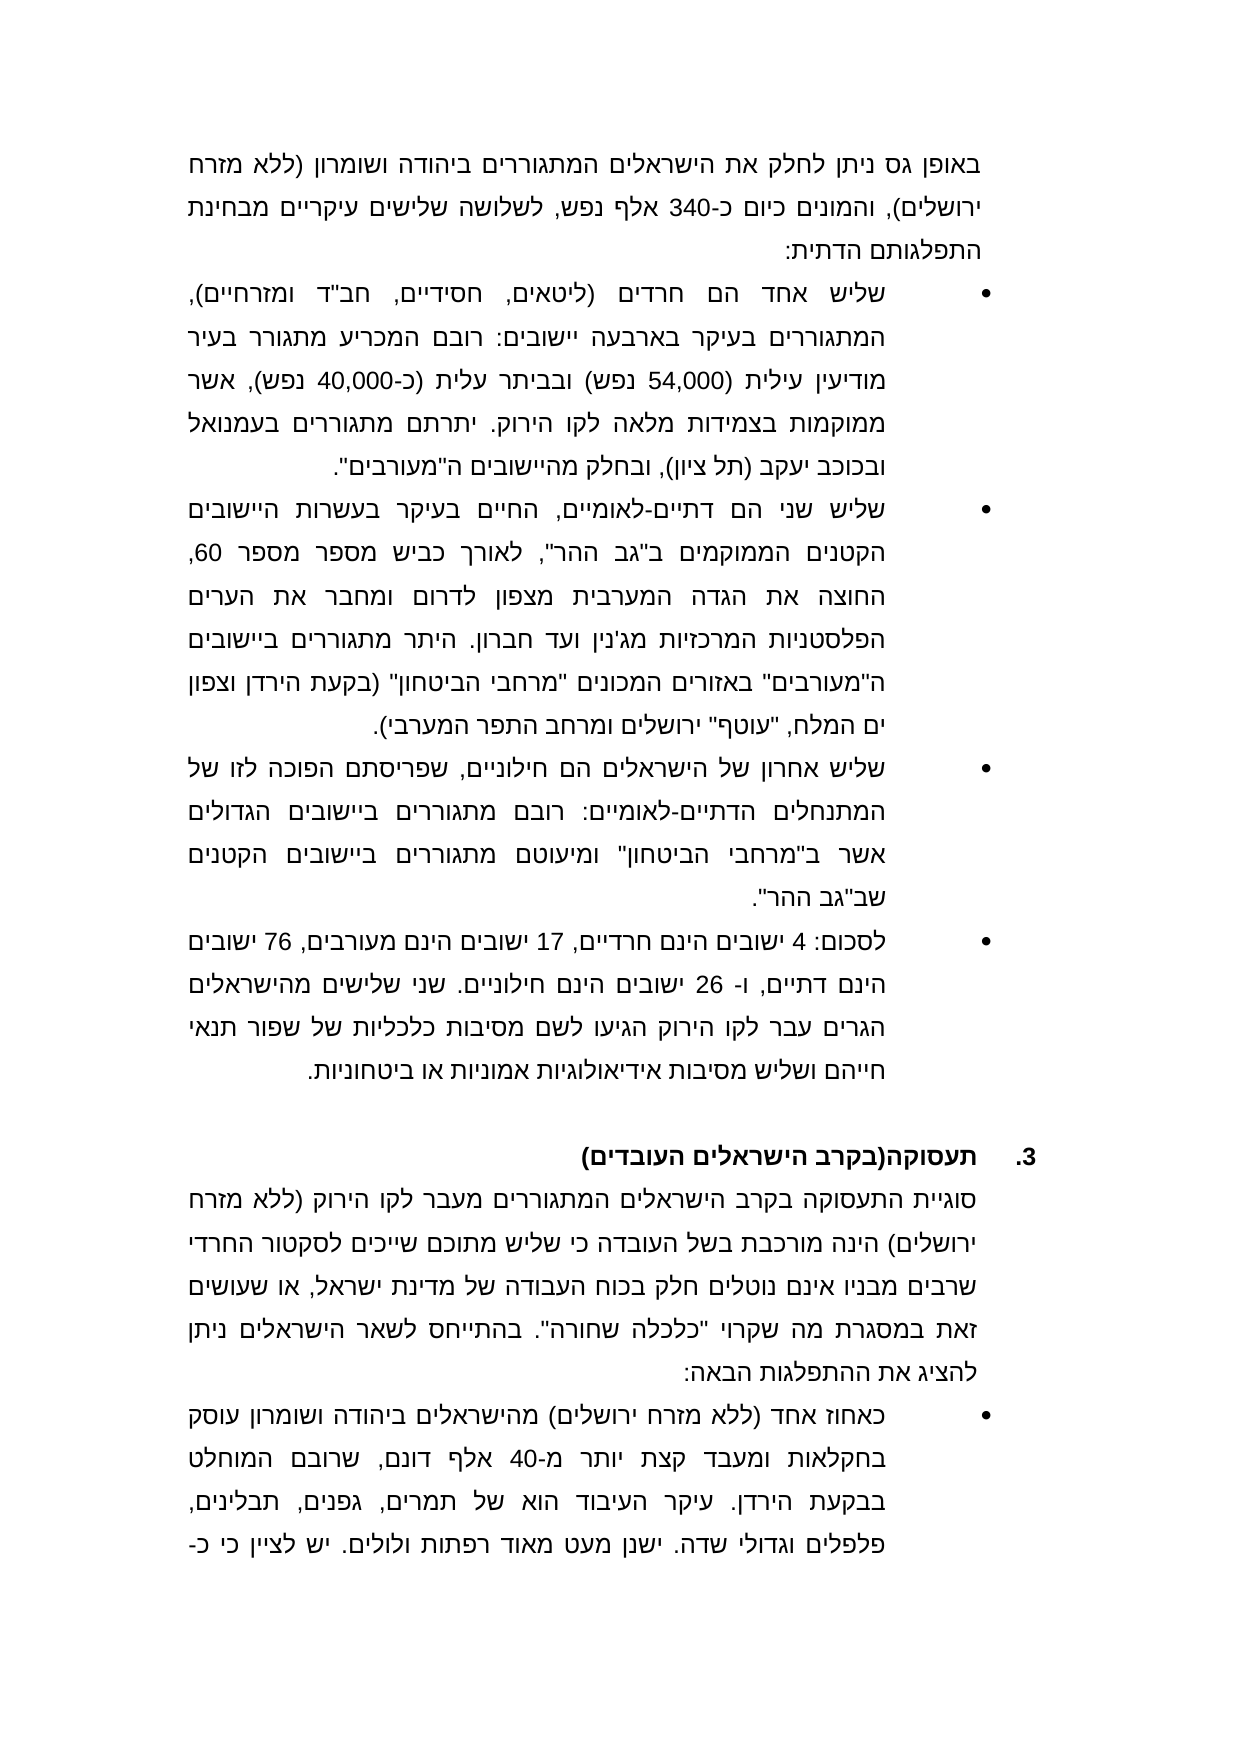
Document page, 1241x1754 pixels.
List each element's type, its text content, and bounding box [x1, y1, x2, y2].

text לסכום: 4 ישובים הינם חרדיים, 17 ישובים הינם מעורבים, 76 ישובים הינם דתיים, ו- 26 ישובים הינם חילוניים. שני שלישים מהישראלים הגרים עבר לקו הירוק הגיעו לשם מסיבות כלכליות של שפור תנאי חייהם ושליש מסיבות אידיאולוגיות אמוניות או ביטחוניות. [187, 927, 982, 1085]
list באופן גס ניתן לחלק את הישראלים המתגוררים ביהודה ושומרון (ללא מזרח ירושלים), והמונים כיום כ-340 אלף נפש, לשלושה שלישים עיקריים מבחינת התפלגותם הדתית: [187, 150, 982, 265]
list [187, 1401, 982, 1559]
list תעסוקה(בקרב הישראלים העובדים) [187, 1142, 1015, 1171]
text שליש אחד הם חרדים (ליטאים, חסידיים, חב"ד ומזרחיים), המתגוררים בעיקר בארבעה יישובים: רובם המכריע מתגורר בעיר מודיעין עילית (54,000 נפש) ובביתר עלית (כ-40,000 נפש), אשר ממוקמות בצמידות מלאה לקו הירוק. יתרתם מתגוררים בעמנואל ובכוכב יעקב (תל ציון), ובחלק מהיישובים ה"מעורבים". [187, 279, 982, 481]
list סוגיית התעסוקה בקרב הישראלים המתגוררים מעבר לקו הירוק (ללא מזרח ירושלים) הינה מורכבת בשל העובדה כי שליש מתוכם שייכים לסקטור החרדי שרבים מבניו אינם נוטלים חלק בכוח העבודה של מדינת ישראל, או שעושים זאת במסגרת מה שקרוי "כלכלה שחורה". בהתייחס לשאר הישראלים ניתן להציג את ההתפלגות הבאה: [187, 1185, 978, 1387]
text שליש שני הם דתיים-לאומיים, החיים בעיקר בעשרות היישובים הקטנים הממוקמים ב"גב ההר", לאורך כביש מספר מספר 60, החוצה את הגדה המערבית מצפון לדרום ומחבר את הערים הפלסטניות המרכזיות מג'נין ועד חברון. היתר מתגוררים ביישובים ה"מעורבים" באזורים המכונים "מרחבי הביטחון" (בקעת הירדן וצפון ים המלח, "עוטף" ירושלים ומרחב התפר המערבי). [187, 495, 982, 739]
text שליש אחרון של הישראלים הם חילוניים, שפריסתם הפוכה לזו של המתנחלים הדתיים-לאומיים: רובם מתגוררים ביישובים הגדולים אשר ב"מרחבי הביטחון" ומיעוטם מתגוררים ביישובים הקטנים שב"גב ההר". [187, 754, 982, 912]
